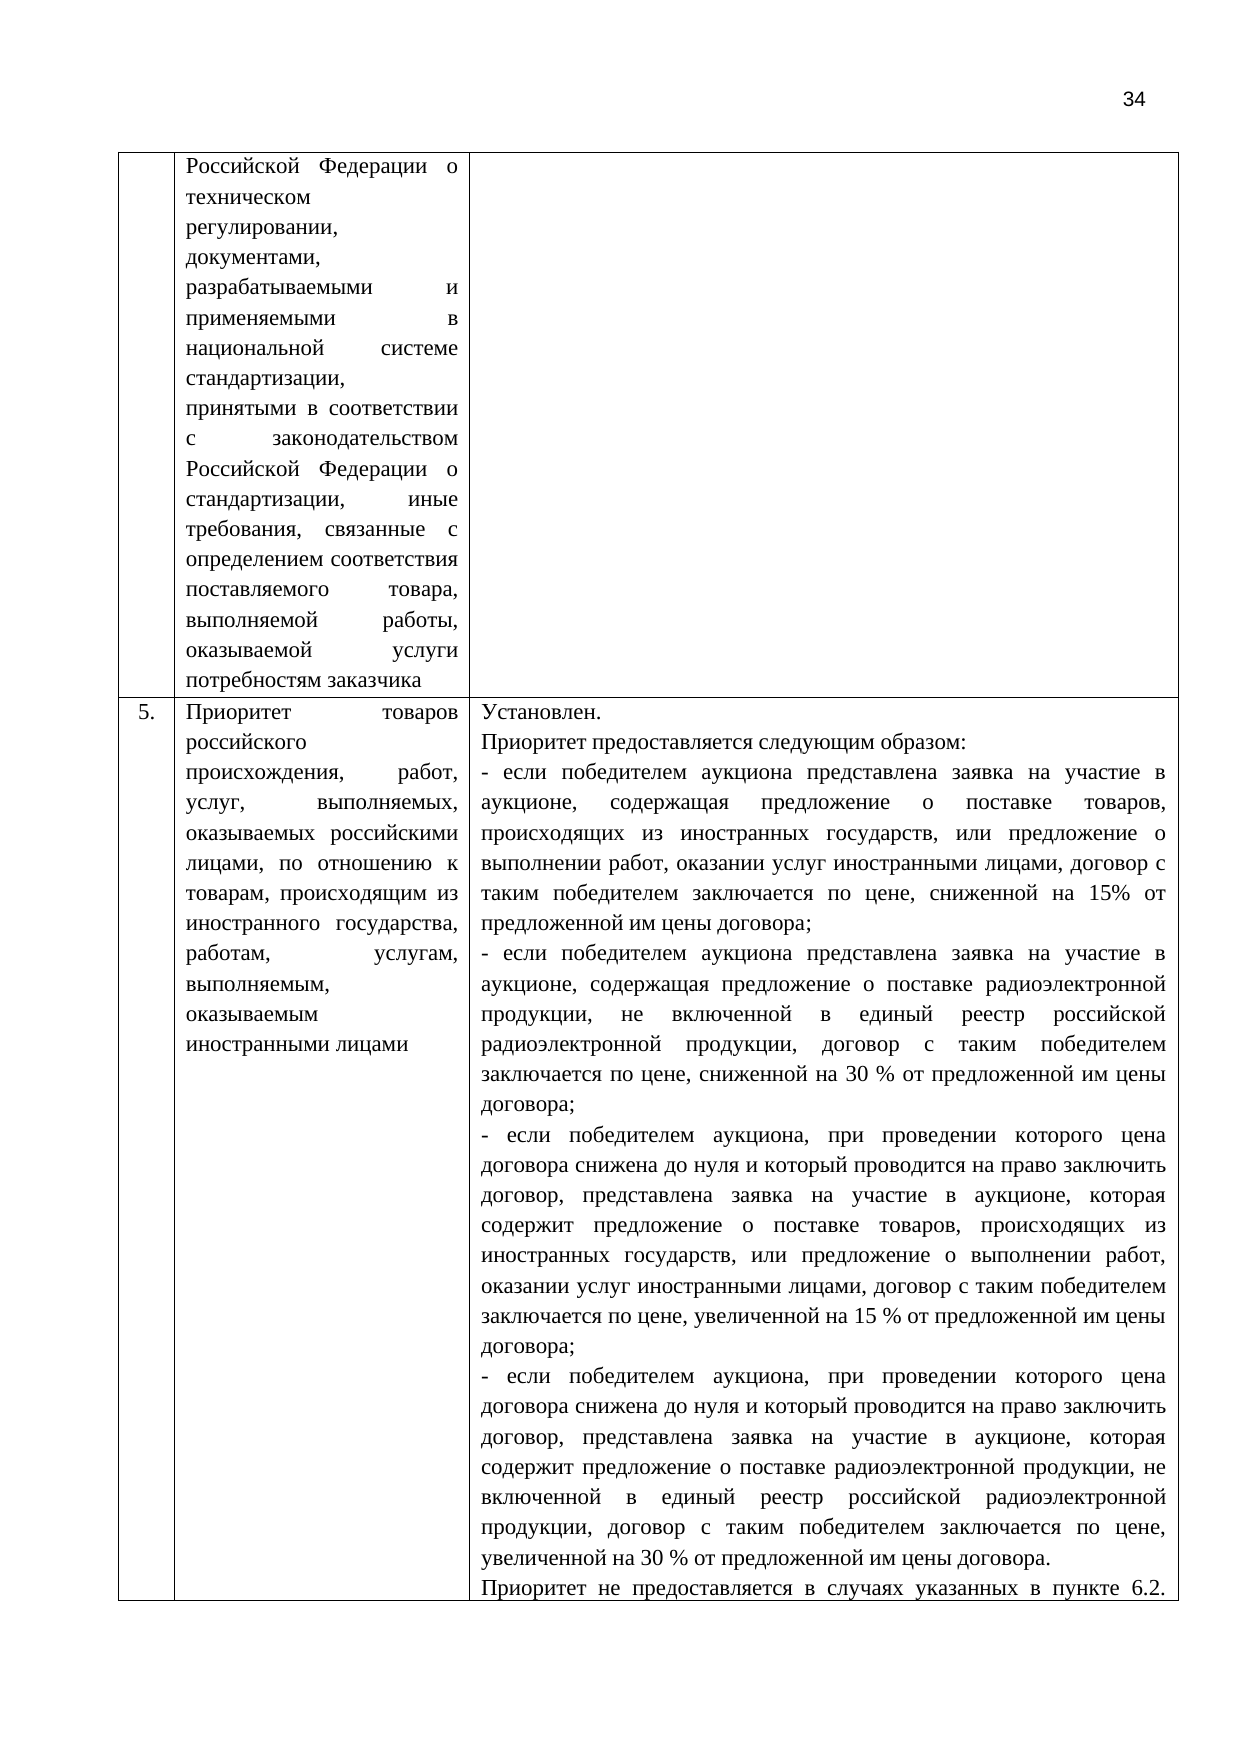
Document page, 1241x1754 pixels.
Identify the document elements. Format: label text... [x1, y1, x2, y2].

table_cell 4. [119, 153, 174, 697]
table_cell 5. [119, 698, 174, 1600]
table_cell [175, 698, 469, 1600]
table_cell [470, 153, 1178, 697]
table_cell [470, 698, 1178, 1600]
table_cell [175, 153, 469, 697]
